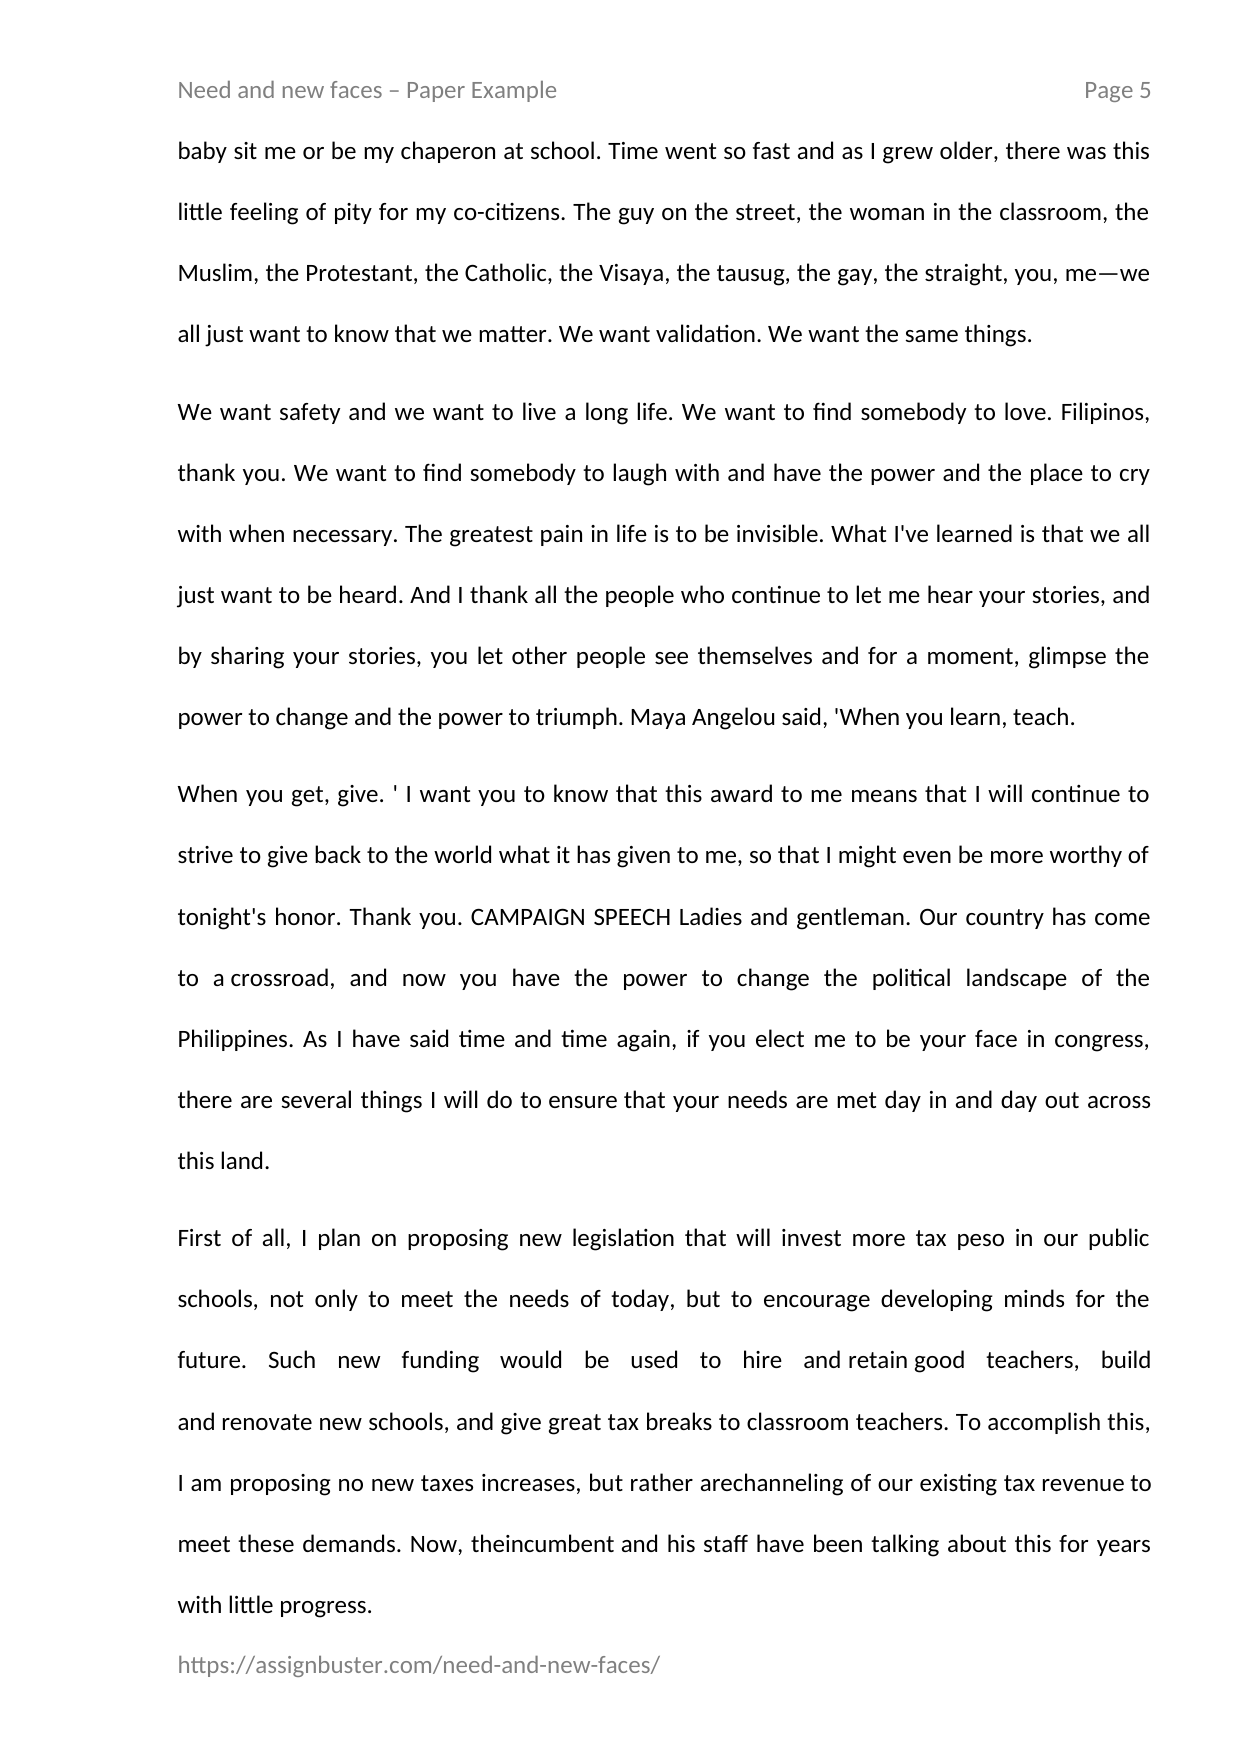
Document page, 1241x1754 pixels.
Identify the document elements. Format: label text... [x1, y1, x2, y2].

text First of all, I plan on proposing new legislation that will invest more tax peso in our public schools, not only to meet the needs of today, but to encourage developing minds for the future. Such new funding would be used to hire and retain good teachers, build and renovate new schools, and give great tax breaks to classroom teachers. To accomplish this, I am proposing no new taxes increases, but rather arechanneling of our existing tax revenue to meet these demands. Now, theincumbent and his staff have been talking about this for years with little progress. [177, 1222, 1152, 1619]
text We want safety and we want to live a long life. We want to find somebody to love. Filipinos, thank you. We want to find somebody to laugh with and have the power and the place to cry with when necessary. The greatest pain in life is to be invisible. What I've learned is that we all just want to be heard. And I thank all the people who continue to let me hear your stories, and by sharing your stories, you let other people see themselves and for a moment, glimpse the power to change and the power to triumph. Maya Angelou said, 'When you learn, teach. [177, 396, 1152, 731]
text When you get, give. ' I want you to know that this award to me means that I will continue to strive to give back to the world what it has given to me, so that I might even be more worthy of tonight's honor. Thank you. CAMPAIGN SPEECH Ladies and gentleman. Our country has come to a crossroad, and now you have the power to change the political landscape of the Philippines. As I have said time and time again, if you elect me to be your face in congress, there are several things I will do to ensure that your needs are met day in and day out across this land. [177, 778, 1152, 1175]
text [177, 135, 1152, 348]
